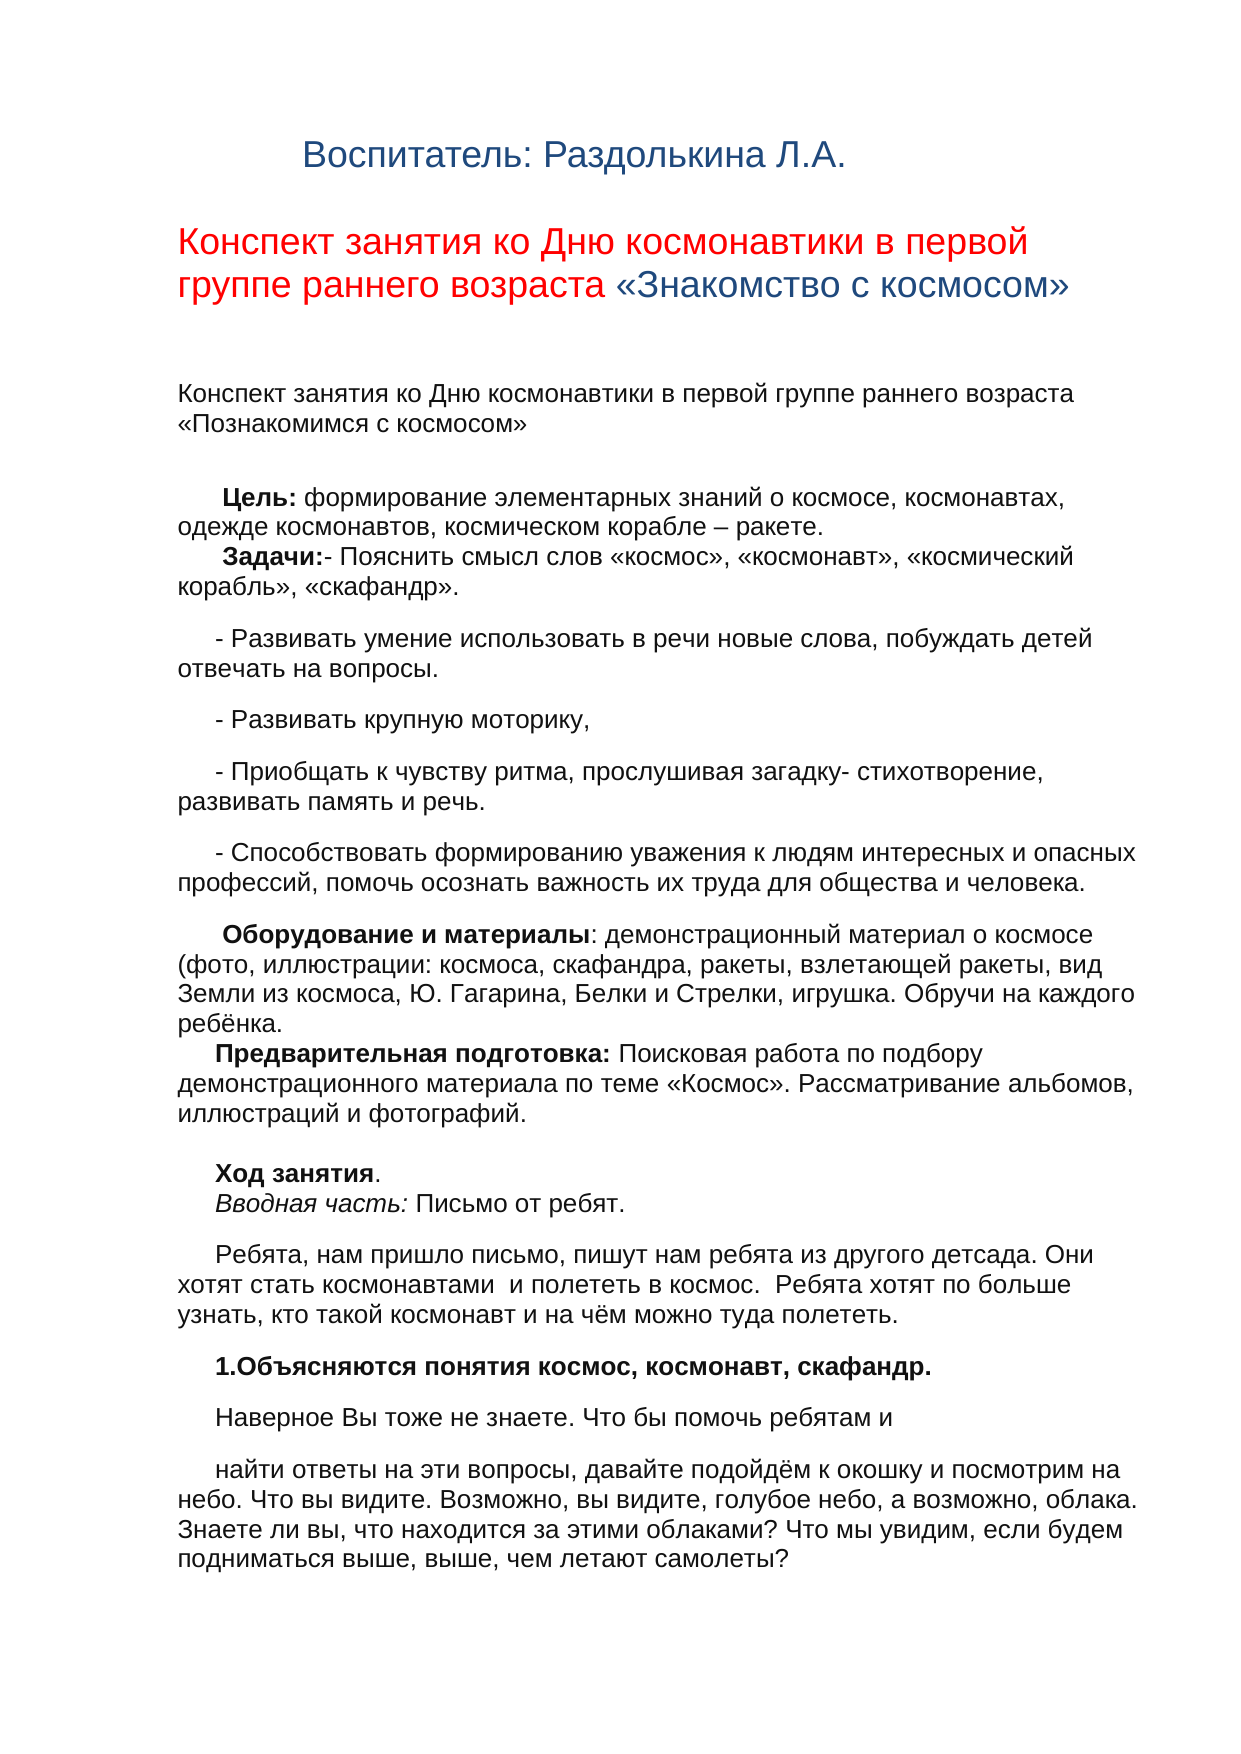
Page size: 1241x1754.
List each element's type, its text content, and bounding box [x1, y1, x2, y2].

text Наверное Вы тоже не знаете. Что бы помочь ребятам и [177, 1402, 1152, 1432]
text Предварительная подготовка: Поисковая работа по подбору демонстрационного материала по теме «Космос». Рассматривание альбомов, иллюстраций и фотографий. [177, 1038, 1152, 1128]
text найти ответы на эти вопросы, давайте подойдём к окошку и посмотрим на небо. Что вы видите. Возможно, вы видите, голубое небо, а возможно, облака. Знаете ли вы, что находится за этими облаками? Что мы увидим, если будем подниматься выше, выше, чем летают самолеты? [177, 1454, 1152, 1573]
text 1.Объясняются понятия космос, космонавт, скафандр. [177, 1351, 1152, 1381]
text Конспект занятия ко Дню космонавтики в первой группе раннего возраста «Познакомимся с космосом» [177, 348, 1152, 438]
text Конспект занятия ко Дню космонавтики в первой группе раннего возраста «Знакомство с космосом» [177, 219, 1152, 305]
text Задачи:- Пояснить смысл слов «космос», «космонавт», «космический корабль», «скафандр». [177, 541, 1152, 601]
text Воспитатель: Раздолькина Л.А. [177, 132, 1152, 176]
text - Приобщать к чувству ритма, прослушивая загадку- стихотворение, развивать память и речь. [177, 756, 1152, 816]
text - Развивать умение использовать в речи новые слова, побуждать детей отвечать на вопросы. [177, 623, 1152, 683]
text Ребята, нам пришло письмо, пишут нам ребята из другого детсада. Они хотят стать космонавтами и полететь в космос. Ребята хотят по больше узнать, кто такой космонавт и на чём можно туда полететь. [177, 1239, 1152, 1329]
text - Развивать крупную моторику, [177, 704, 1152, 734]
text Оборудование и материалы: демонстрационный материал о космосе (фото, иллюстрации: космоса, скафандра, ракеты, взлетающей ракеты, вид Земли из космоса, Ю. Гагарина, Белки и Стрелки, игрушка. Обручи на каждого ребёнка. [177, 919, 1152, 1038]
text - Способствовать формированию уважения к людям интересных и опасных профессий, помочь осознать важность их труда для общества и человека. [177, 837, 1152, 897]
text Ход занятия. [177, 1158, 1152, 1188]
text Цель: формирование элементарных знаний о космосе, космонавтах, одежде космонавтов, космическом корабле – ракете. [177, 482, 1152, 541]
text Вводная часть: Письмо от ребят. [177, 1188, 1152, 1218]
